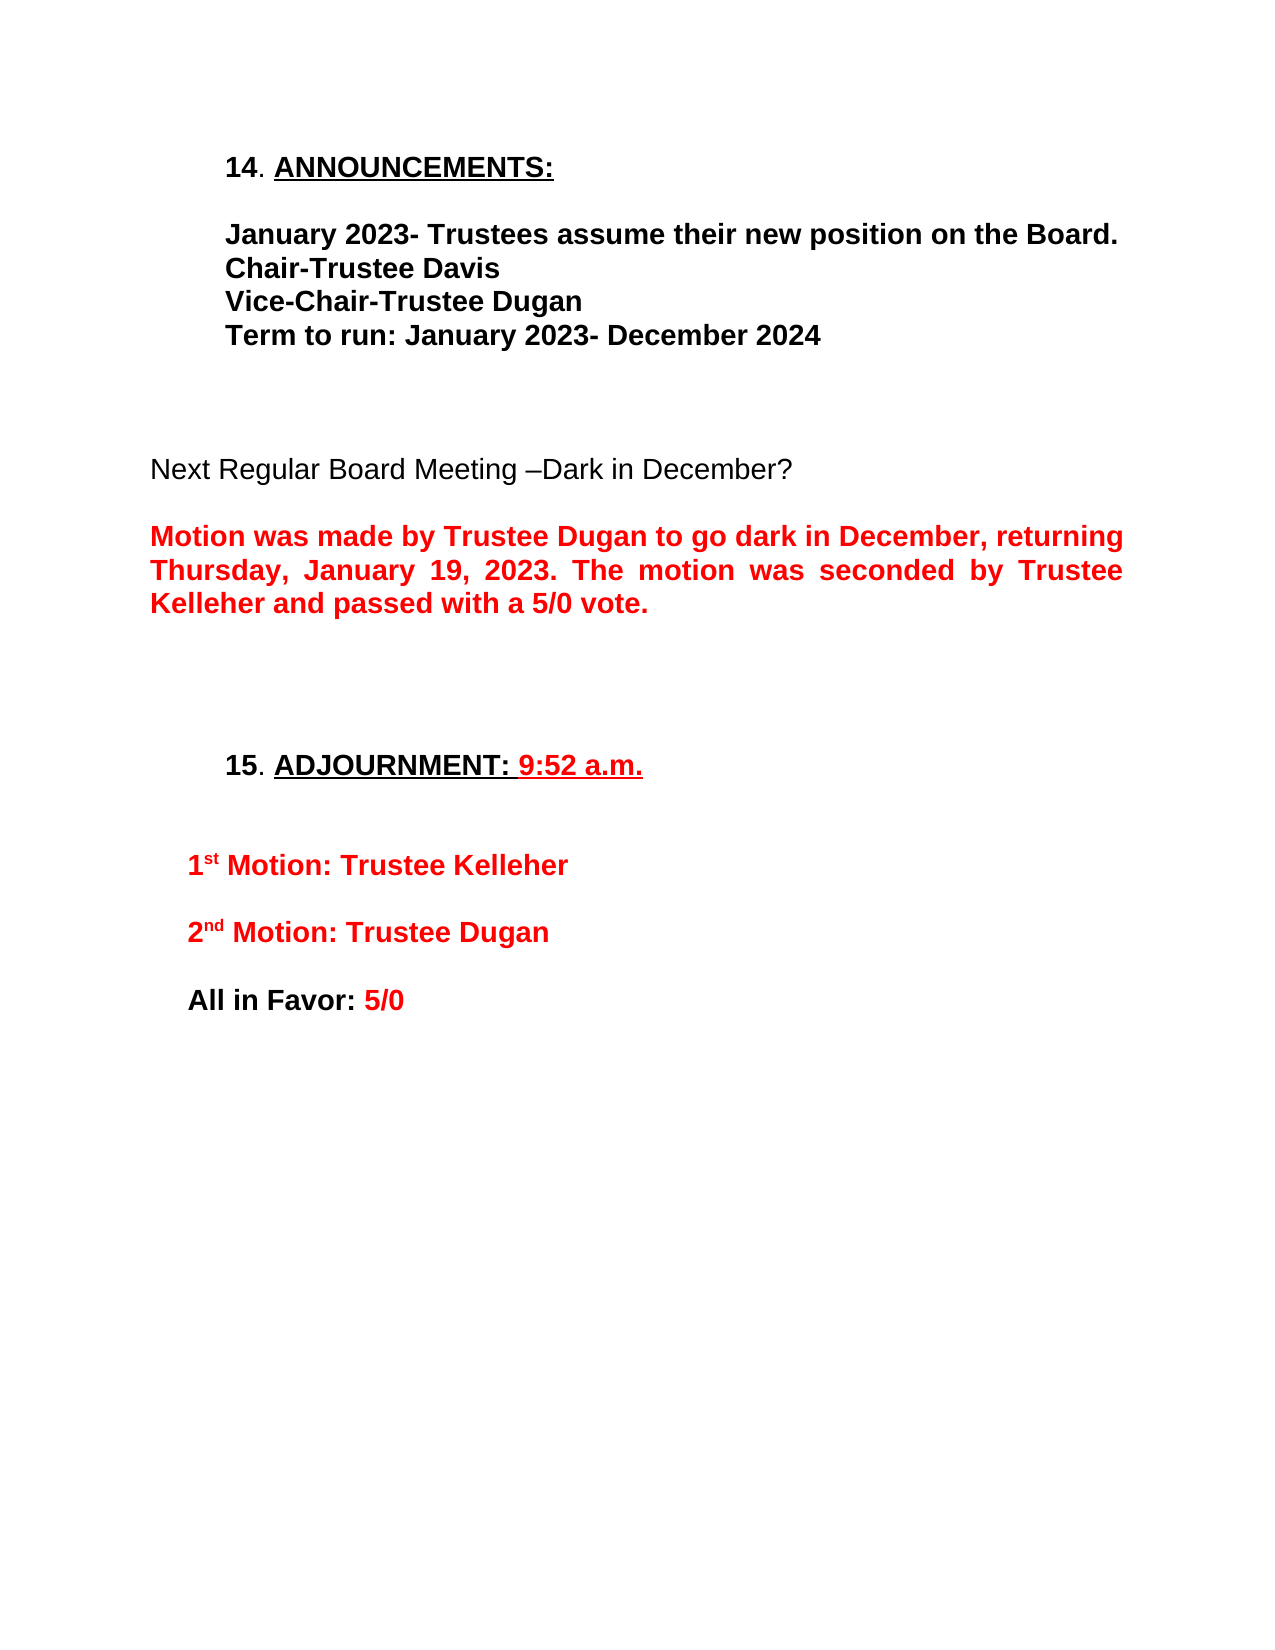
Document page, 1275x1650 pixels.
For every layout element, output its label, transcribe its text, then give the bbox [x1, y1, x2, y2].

text 14. ANNOUNCEMENTS: [187, 150, 1125, 183]
text 2nd Motion: Trustee Dugan [187, 915, 1125, 949]
text January 2023- Trustees assume their new position on the Board. [187, 217, 1125, 251]
text Next Regular Board Meeting –Dark in December? [150, 452, 1125, 485]
text Chair-Trustee Davis [187, 251, 1125, 284]
text Motion was made by Trustee Dugan to go dark in December, returning Thursday, January 19, 2023. The motion was seconded by Trustee Kelleher and passed with a 5/0 vote. [150, 519, 1125, 619]
text Vice-Chair-Trustee Dugan [187, 284, 1125, 318]
text 15. ADJOURNMENT: 9:52 a.m. [187, 748, 1125, 781]
text Term to run: January 2023- December 2024 [187, 318, 1125, 351]
text 1st Motion: Trustee Kelleher [187, 848, 1125, 882]
text All in Favor: 5/0 [187, 982, 1125, 1016]
